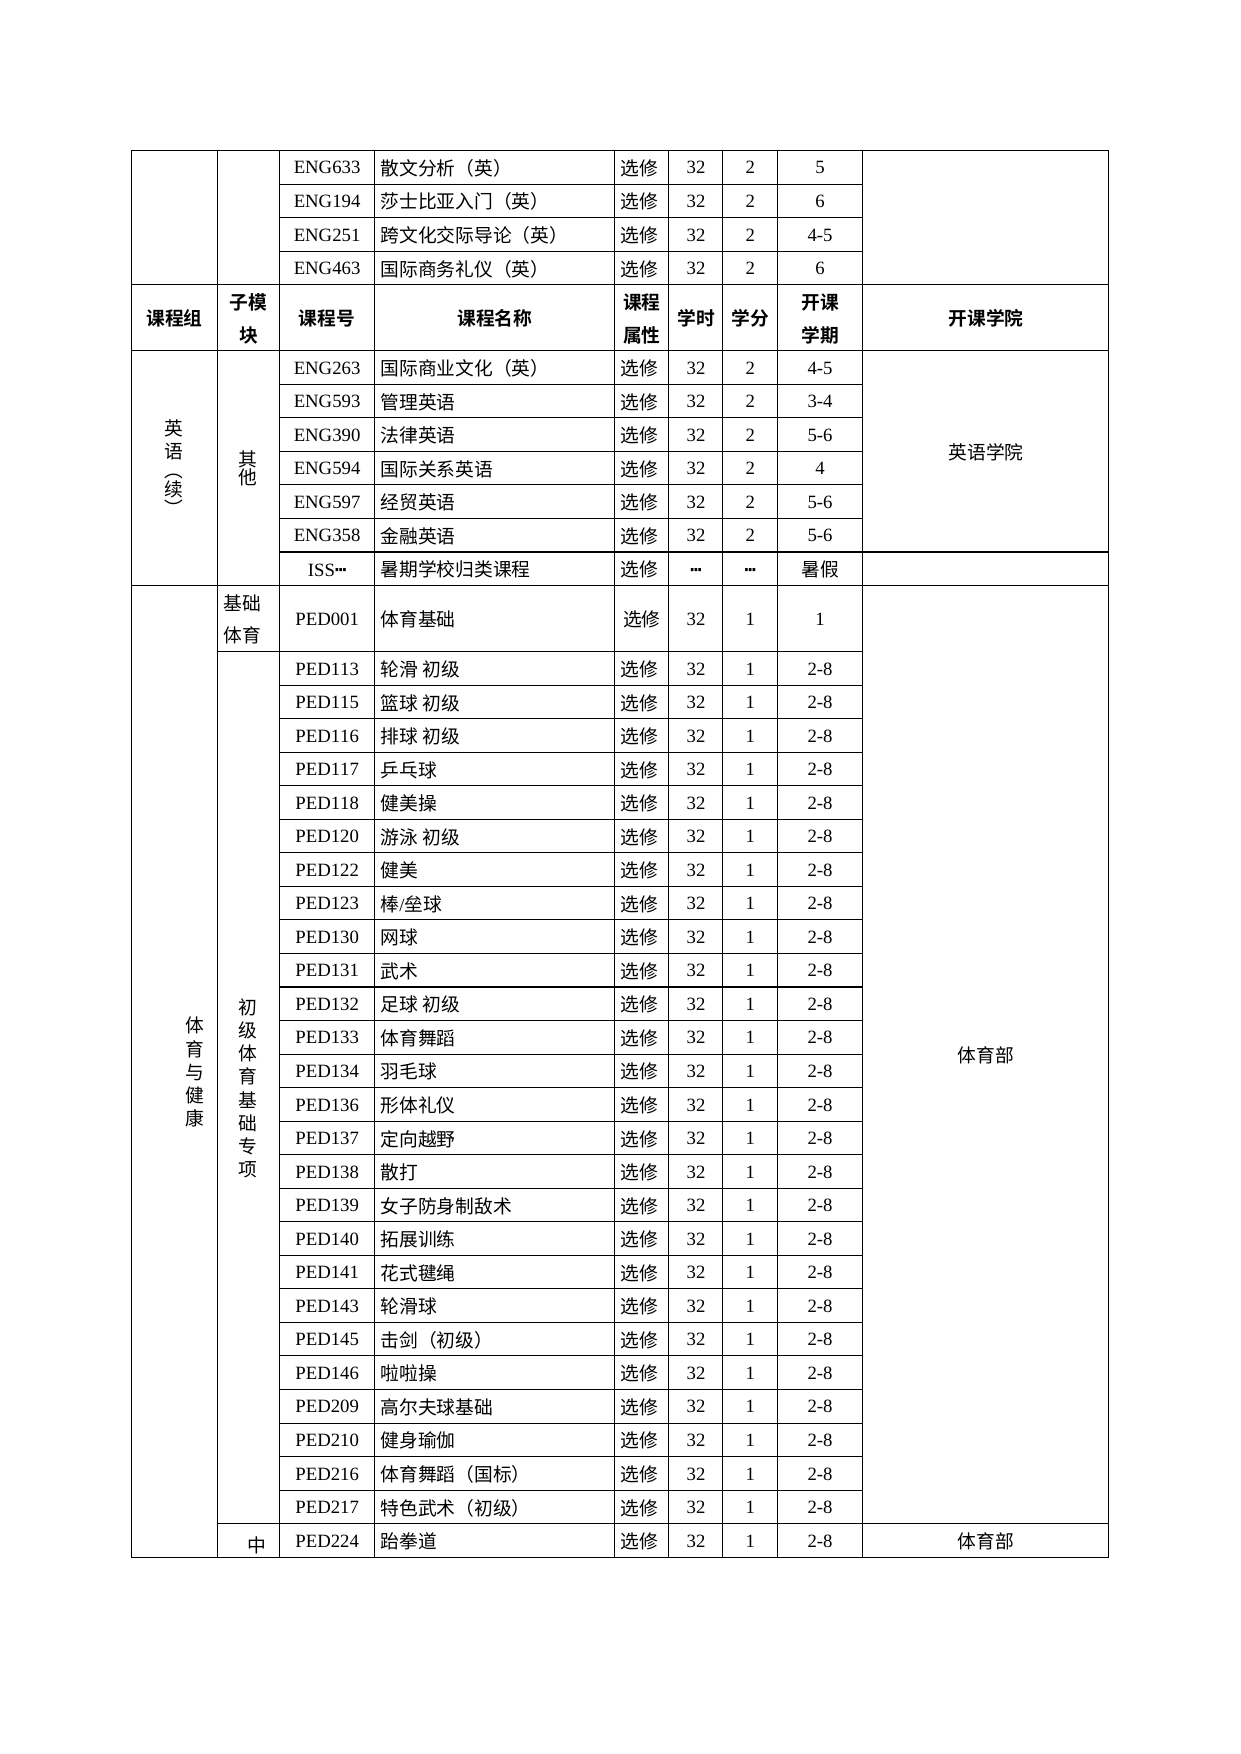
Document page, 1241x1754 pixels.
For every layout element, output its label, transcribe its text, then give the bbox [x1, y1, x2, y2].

table_cell 选修 [615, 218, 668, 251]
table_cell 选修 [615, 151, 668, 183]
table_cell 32 [669, 151, 722, 183]
table_cell 选修 [615, 586, 668, 651]
table_cell 形体礼仪 [375, 1088, 614, 1121]
table_cell 5-6 [778, 519, 862, 551]
table_cell 2-8 [778, 719, 862, 752]
table_cell 女子防身制敌术 [375, 1189, 614, 1221]
table_cell 选修 [615, 988, 668, 1020]
table_cell 1 [723, 1088, 777, 1121]
table_cell PED113 [280, 652, 374, 684]
table_cell 32 [669, 1122, 722, 1154]
table_cell 选修 [615, 1457, 668, 1489]
table_cell 选修 [615, 1323, 668, 1355]
table_cell 选修 [615, 252, 668, 284]
table_cell 2 [723, 351, 777, 384]
table_cell 体育舞蹈（国标） [375, 1457, 614, 1489]
table_cell 课程组 [132, 285, 217, 350]
table_cell 1 [723, 988, 777, 1020]
table_cell PED123 [280, 887, 374, 919]
table_cell 选修 [615, 1021, 668, 1053]
table_cell 2-8 [778, 1289, 862, 1322]
table_cell 32 [669, 1189, 722, 1221]
table_cell 排球 初级 [375, 719, 614, 752]
table_cell 体 育 与 健 康 [132, 586, 217, 1557]
table_cell 选修 [615, 485, 668, 518]
table_cell 2-8 [778, 1122, 862, 1154]
table_cell 32 [669, 1356, 722, 1389]
table_cell PED139 [280, 1189, 374, 1221]
table_cell 4-5 [778, 218, 862, 251]
table_cell 2-8 [778, 887, 862, 919]
table_cell 1 [723, 1424, 777, 1456]
table_cell 2-8 [778, 1457, 862, 1489]
table_cell 散打 [375, 1155, 614, 1188]
table_cell 选修 [615, 1122, 668, 1154]
table_cell 课程名称 [375, 285, 614, 350]
table_cell 学分 [723, 285, 777, 350]
table_cell 选修 [615, 920, 668, 953]
table_cell 基础体育 [218, 586, 279, 651]
table_cell 选修 [615, 1189, 668, 1221]
table_cell 选修 [615, 686, 668, 718]
table_cell 轮滑 初级 [375, 652, 614, 684]
table_cell PED143 [280, 1289, 374, 1322]
table_cell 选修 [615, 954, 668, 986]
table_cell 1 [723, 686, 777, 718]
table_cell 课程属性 [615, 285, 668, 350]
table_cell 选修 [615, 753, 668, 785]
table_cell 1 [778, 586, 862, 651]
table_cell 2 [723, 185, 777, 217]
table_cell ISS┅ [280, 553, 374, 585]
table_cell 32 [669, 452, 722, 484]
table_cell 2-8 [778, 1390, 862, 1422]
table_cell 花式毽绳 [375, 1256, 614, 1288]
table_cell PED001 [280, 586, 374, 651]
table_cell 经贸英语 [375, 485, 614, 518]
table_cell 开课学院 [863, 285, 1108, 350]
table_cell 32 [669, 786, 722, 819]
table_cell PED134 [280, 1055, 374, 1087]
table_cell 开课 学期 [778, 285, 862, 350]
table_cell 足球 初级 [375, 988, 614, 1020]
table_cell PED141 [280, 1256, 374, 1288]
table_cell 32 [669, 1323, 722, 1355]
table_cell 4 [778, 452, 862, 484]
table_cell PED117 [280, 753, 374, 785]
table_cell 32 [669, 1088, 722, 1121]
table_cell 选修 [615, 1524, 668, 1557]
table_cell 32 [669, 1524, 722, 1557]
table_cell 32 [669, 753, 722, 785]
table_cell 2-8 [778, 988, 862, 1020]
table_cell 选修 [615, 853, 668, 886]
table_cell ENG593 [280, 385, 374, 417]
table_cell PED140 [280, 1222, 374, 1255]
table_cell PED145 [280, 1323, 374, 1355]
table_cell 32 [669, 519, 722, 551]
table_cell 2-8 [778, 1356, 862, 1389]
table_cell 32 [669, 1256, 722, 1288]
table_cell 2-8 [778, 1021, 862, 1053]
table_cell ENG463 [280, 252, 374, 284]
table_cell 2-8 [778, 1222, 862, 1255]
table_cell 散文分析（英） [375, 151, 614, 183]
table_cell 2-8 [778, 1155, 862, 1188]
table_cell PED122 [280, 853, 374, 886]
table_cell 选修 [615, 385, 668, 417]
table_cell 选修 [615, 719, 668, 752]
table_cell PED216 [280, 1457, 374, 1489]
table_cell 体育部 [863, 1524, 1108, 1557]
table_cell ENG194 [280, 185, 374, 217]
table_cell 32 [669, 252, 722, 284]
table_cell ENG358 [280, 519, 374, 551]
table_cell 32 [669, 652, 722, 684]
table_cell PED133 [280, 1021, 374, 1053]
table_cell 选修 [615, 1222, 668, 1255]
table_cell 选修 [615, 1088, 668, 1121]
table_cell ┅ [723, 553, 777, 585]
table_cell 32 [669, 686, 722, 718]
table_cell 1 [723, 1155, 777, 1188]
table_cell 其他 [218, 351, 279, 585]
table_cell 1 [723, 1021, 777, 1053]
table_cell 健美 [375, 853, 614, 886]
table_cell 2-8 [778, 954, 862, 986]
table_cell 选修 [615, 418, 668, 451]
table_cell 2-8 [778, 1491, 862, 1523]
table_cell 32 [669, 853, 722, 886]
table_cell 32 [669, 820, 722, 852]
table_cell 32 [669, 385, 722, 417]
table_cell 2-8 [778, 920, 862, 953]
table_cell 2 [723, 252, 777, 284]
table_cell 1 [723, 853, 777, 886]
table_cell ┅ [669, 553, 722, 585]
table_cell 暑假 [778, 553, 862, 585]
table_cell 32 [669, 351, 722, 384]
table_cell 选修 [615, 1424, 668, 1456]
table_cell PED137 [280, 1122, 374, 1154]
table_cell 32 [669, 954, 722, 986]
table_cell 选修 [615, 652, 668, 684]
table_cell 2 [723, 519, 777, 551]
table_cell 1 [723, 719, 777, 752]
table_cell 选修 [615, 185, 668, 217]
table_cell 4-5 [778, 351, 862, 384]
table_cell ENG263 [280, 351, 374, 384]
table_cell PED120 [280, 820, 374, 852]
table_cell ENG594 [280, 452, 374, 484]
table_cell 1 [723, 1457, 777, 1489]
table_cell 乒乓球 [375, 753, 614, 785]
table_cell 选修 [615, 519, 668, 551]
table_cell 2-8 [778, 1524, 862, 1557]
table_cell 国际关系英语 [375, 452, 614, 484]
table_cell PED217 [280, 1491, 374, 1523]
table_cell 2 [723, 452, 777, 484]
table_cell 子模块 [218, 285, 279, 350]
table_cell 32 [669, 1155, 722, 1188]
table_cell 选修 [615, 452, 668, 484]
table_cell 啦啦操 [375, 1356, 614, 1389]
table_cell 选修 [615, 887, 668, 919]
table_cell 暑期学校归类课程 [375, 553, 614, 585]
table_cell 学时 [669, 285, 722, 350]
table_cell 2-8 [778, 820, 862, 852]
table_cell 1 [723, 1356, 777, 1389]
table_cell 选修 [615, 553, 668, 585]
table_cell 网球 [375, 920, 614, 953]
table_cell 特色武术（初级） [375, 1491, 614, 1523]
table_cell ENG597 [280, 485, 374, 518]
table_cell 管理英语 [375, 385, 614, 417]
table_cell 高尔夫球基础 [375, 1390, 614, 1422]
table_cell 1 [723, 1524, 777, 1557]
table_cell ENG390 [280, 418, 374, 451]
table_cell 课程号 [280, 285, 374, 350]
table_cell 英 语（续） [132, 351, 217, 585]
table_cell 2-8 [778, 1189, 862, 1221]
table_cell 6 [778, 252, 862, 284]
table_cell 2 [723, 485, 777, 518]
table_cell 2-8 [778, 1424, 862, 1456]
table_cell 1 [723, 1289, 777, 1322]
table_cell PED138 [280, 1155, 374, 1188]
table_cell 6 [778, 185, 862, 217]
table_cell 体育部 [863, 586, 1108, 1523]
table_cell ENG633 [280, 151, 374, 183]
table_cell 2 [723, 418, 777, 451]
table_cell 5-6 [778, 485, 862, 518]
table_cell 莎士比亚入门（英） [375, 185, 614, 217]
table_cell PED131 [280, 954, 374, 986]
table_cell 32 [669, 1390, 722, 1422]
table_cell 1 [723, 820, 777, 852]
table_cell 32 [669, 1289, 722, 1322]
table_cell 32 [669, 719, 722, 752]
table_cell PED209 [280, 1390, 374, 1422]
table_cell 选修 [615, 351, 668, 384]
table_cell 1 [723, 1491, 777, 1523]
table_cell 2 [723, 385, 777, 417]
table_cell 32 [669, 988, 722, 1020]
table_cell 32 [669, 1491, 722, 1523]
table_cell 32 [669, 185, 722, 217]
table_cell 选修 [615, 1155, 668, 1188]
table_cell 5-6 [778, 418, 862, 451]
table_cell 1 [723, 1323, 777, 1355]
table_cell 国际商业文化（英） [375, 351, 614, 384]
table_cell 5 [778, 151, 862, 183]
table_cell 2-8 [778, 853, 862, 886]
table_cell 轮滑球 [375, 1289, 614, 1322]
table_cell 武术 [375, 954, 614, 986]
table_cell PED210 [280, 1424, 374, 1456]
table_cell 选修 [615, 1256, 668, 1288]
table_cell 1 [723, 786, 777, 819]
table_cell PED115 [280, 686, 374, 718]
table_cell 2-8 [778, 1256, 862, 1288]
table_cell PED146 [280, 1356, 374, 1389]
table_cell 32 [669, 1055, 722, 1087]
table_cell 拓展训练 [375, 1222, 614, 1255]
table_cell 2-8 [778, 652, 862, 684]
table_cell 选修 [615, 1289, 668, 1322]
table_cell 2 [723, 151, 777, 183]
table_cell 定向越野 [375, 1122, 614, 1154]
table_cell ENG251 [280, 218, 374, 251]
table_cell 选修 [615, 1356, 668, 1389]
table_cell PED116 [280, 719, 374, 752]
table_cell 32 [669, 920, 722, 953]
table_cell 选修 [615, 1491, 668, 1523]
table_cell 2-8 [778, 1055, 862, 1087]
table_cell 32 [669, 418, 722, 451]
table_cell 1 [723, 1055, 777, 1087]
table_cell 32 [669, 887, 722, 919]
table_cell 跆拳道 [375, 1524, 614, 1557]
table_cell 3-4 [778, 385, 862, 417]
table_cell [863, 553, 1108, 585]
table_cell 体育基础 [375, 586, 614, 651]
table_cell 32 [669, 485, 722, 518]
table_cell 1 [723, 652, 777, 684]
table_cell 2-8 [778, 753, 862, 785]
table_cell PED136 [280, 1088, 374, 1121]
table_cell 2-8 [778, 1323, 862, 1355]
table_cell 2-8 [778, 786, 862, 819]
table_cell 选修 [615, 1390, 668, 1422]
table_cell 1 [723, 1390, 777, 1422]
table_cell 32 [669, 1222, 722, 1255]
table_cell 选修 [615, 1055, 668, 1087]
table_cell 1 [723, 1256, 777, 1288]
table_cell PED118 [280, 786, 374, 819]
table_cell 1 [723, 753, 777, 785]
table_cell PED130 [280, 920, 374, 953]
table_cell PED132 [280, 988, 374, 1020]
table_cell 1 [723, 1122, 777, 1154]
table_cell 击剑（初级） [375, 1323, 614, 1355]
table_cell 国际商务礼仪（英） [375, 252, 614, 284]
table_cell 健身瑜伽 [375, 1424, 614, 1456]
table_cell 健美操 [375, 786, 614, 819]
table_cell 2-8 [778, 686, 862, 718]
table_cell 1 [723, 887, 777, 919]
table_cell 32 [669, 1457, 722, 1489]
table_cell 羽毛球 [375, 1055, 614, 1087]
table_cell 体育舞蹈 [375, 1021, 614, 1053]
table_cell 32 [669, 1021, 722, 1053]
table_cell 棒/垒球 [375, 887, 614, 919]
table_cell 中级体育专项 [218, 1524, 279, 1557]
table_cell 32 [669, 1424, 722, 1456]
table_cell 金融英语 [375, 519, 614, 551]
table_cell 法律英语 [375, 418, 614, 451]
table_cell 32 [669, 218, 722, 251]
table_cell 1 [723, 586, 777, 651]
table_cell 1 [723, 954, 777, 986]
table_cell 1 [723, 1189, 777, 1221]
table_cell 1 [723, 920, 777, 953]
table_cell 跨文化交际导论（英） [375, 218, 614, 251]
table_cell 英语学院 [863, 351, 1108, 551]
table_cell 篮球 初级 [375, 686, 614, 718]
table_cell 选修 [615, 786, 668, 819]
table_cell 2 [723, 218, 777, 251]
table_cell 32 [669, 586, 722, 651]
table_cell PED224 [280, 1524, 374, 1557]
table_cell 选修 [615, 820, 668, 852]
table_cell 1 [723, 1222, 777, 1255]
table_cell 游泳 初级 [375, 820, 614, 852]
table_cell 初 级 体 育 基 础 专 项 [218, 652, 279, 1523]
table_cell 2-8 [778, 1088, 862, 1121]
